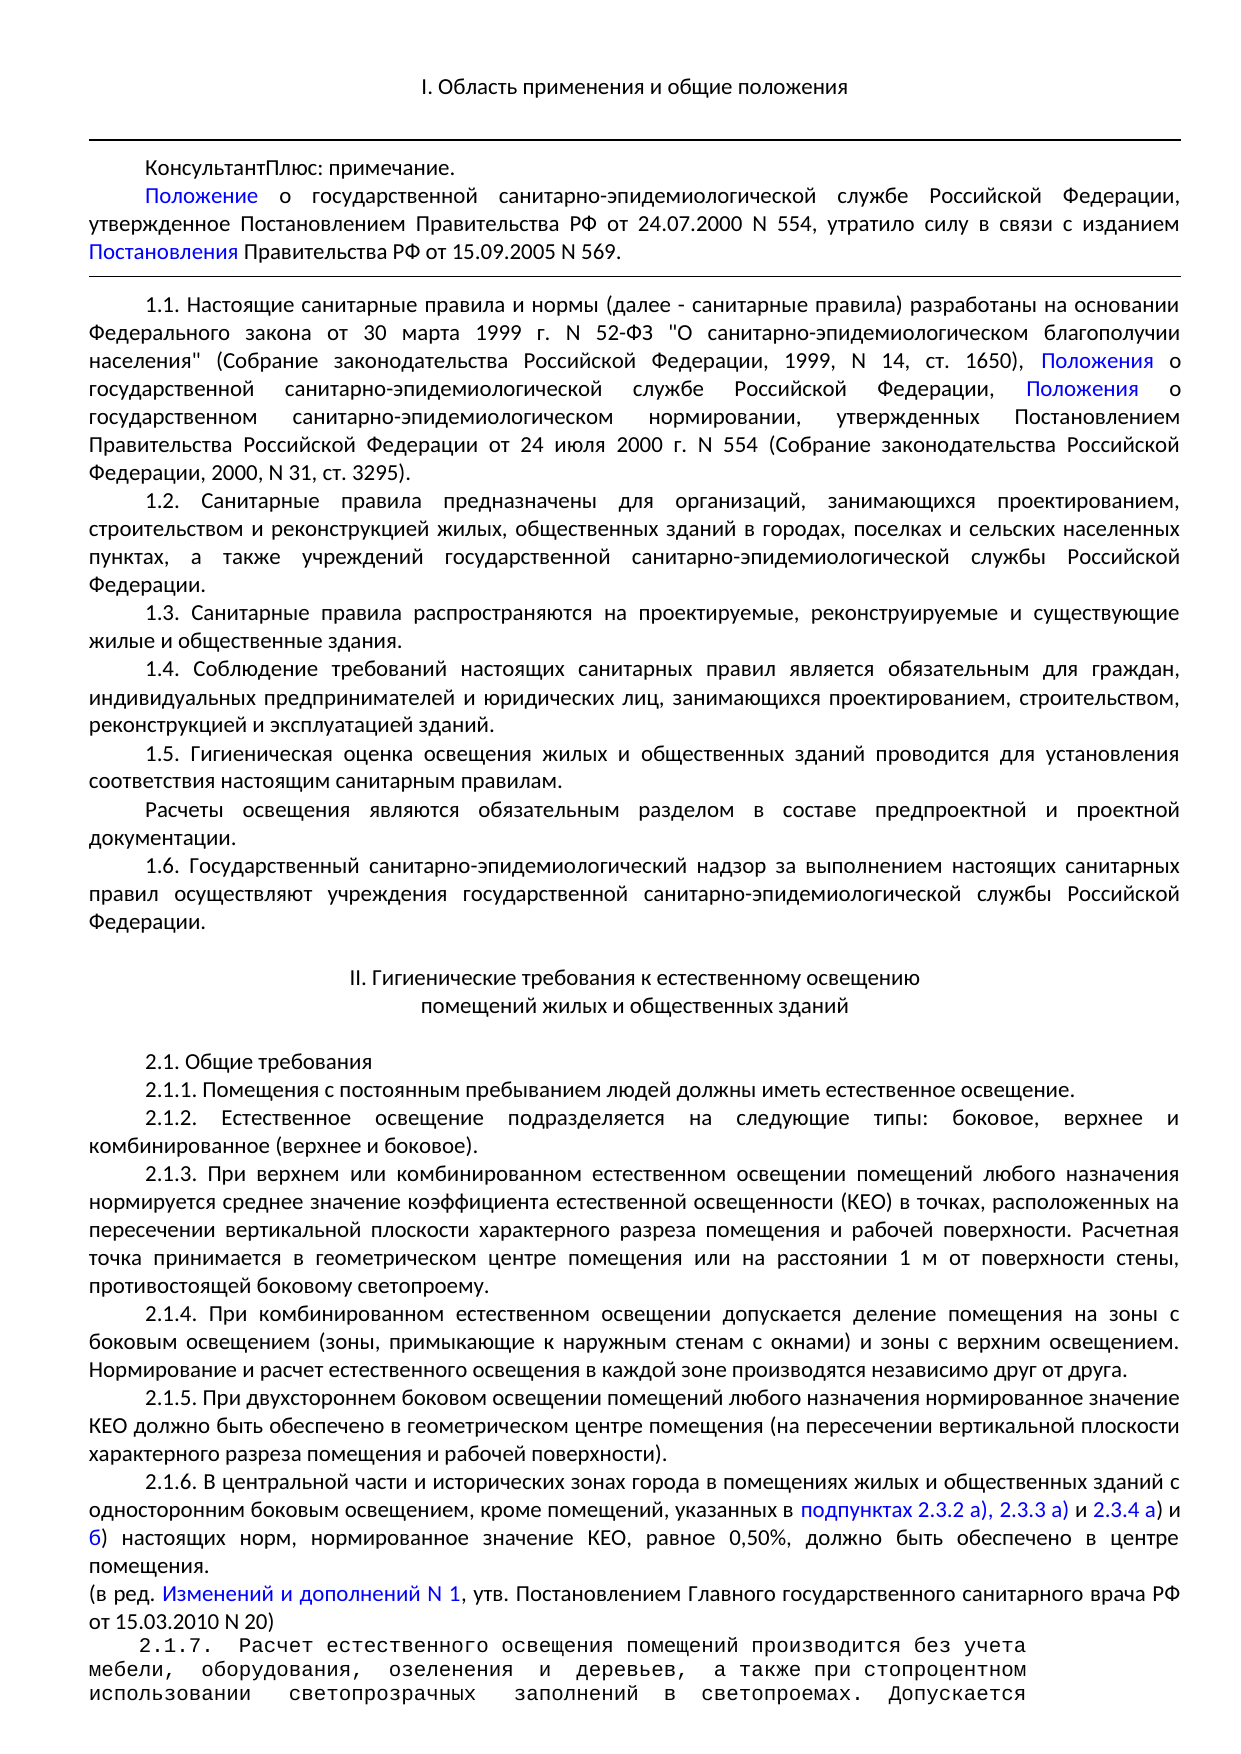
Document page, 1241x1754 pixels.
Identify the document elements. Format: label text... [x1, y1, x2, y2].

text Расчеты освещения являются обязательным разделом в составе предпроектной и проектной документации. [89, 795, 1181, 851]
text 2.1. Общие требования [89, 1047, 1181, 1075]
text 1.5. Гигиеническая оценка освещения жилых и общественных зданий проводится для установления соответствия настоящим санитарным правилам. [89, 739, 1181, 795]
text 1.6. Государственный санитарно-эпидемиологический надзор за выполнением настоящих санитарных правил осуществляют учреждения государственной санитарно-эпидемиологической службы Российской Федерации. [89, 851, 1181, 935]
text II. Гигиенические требования к естественному освещению [89, 963, 1181, 991]
text 2.1.3. При верхнем или комбинированном естественном освещении помещений любого назначения нормируется среднее значение коэффициента естественной освещенности (КЕО) в точках, расположенных на пересечении вертикальной плоскости характерного разреза помещения и рабочей поверхности. Расчетная точка принимается в геометрическом центре помещения или на расстоянии 1 м от поверхности стены, противостоящей боковому светопроему. [89, 1159, 1181, 1299]
text 2.1.6. В центральной части и исторических зонах города в помещениях жилых и общественных зданий с односторонним боковым освещением, кроме помещений, указанных в подпунктах 2.3.2 а), 2.3.3 а) и 2.3.4 а) и б) настоящих норм, нормированное значение КЕО, равное 0,50%, должно быть обеспечено в центре помещения. [89, 1467, 1181, 1579]
text 1.1. Настоящие санитарные правила и нормы (далее - санитарные правила) разработаны на основании Федерального закона от 30 марта 1999 г. N 52-ФЗ "О санитарно-эпидемиологическом благополучии населения" (Собрание законодательства Российской Федерации, 1999, N 14, ст. 1650), Положения о государственной санитарно-эпидемиологической службе Российской Федерации, Положения о государственном санитарно-эпидемиологическом нормировании, утвержденных Постановлением Правительства Российской Федерации от 24 июля 2000 г. N 554 (Собрание законодательства Российской Федерации, 2000, N 31, ст. 3295). [89, 290, 1181, 486]
text 2.1.2. Естественное освещение подразделяется на следующие типы: боковое, верхнее и комбинированное (верхнее и боковое). [89, 1103, 1181, 1159]
text (в ред. Изменений и дополнений N 1, утв. Постановлением Главного государственного санитарного врача РФ от 15.03.2010 N 20) [89, 1579, 1181, 1635]
text 1.4. Соблюдение требований настоящих санитарных правил является обязательным для граждан, индивидуальных предпринимателей и юридических лиц, занимающихся проектированием, строительством, реконструкцией и эксплуатацией зданий. [89, 654, 1181, 739]
text 2.1.1. Помещения с постоянным пребыванием людей должны иметь естественное освещение. [89, 1075, 1181, 1103]
text 2.1.7. Расчет естественного освещения помещений производится без учета [89, 1635, 1181, 1659]
text 2.1.5. При двухстороннем боковом освещении помещений любого назначения нормированное значение КЕО должно быть обеспечено в геометрическом центре помещения (на пересечении вертикальной плоскости характерного разреза помещения и рабочей поверхности). [89, 1383, 1181, 1467]
text Положение о государственной санитарно-эпидемиологической службе Российской Федерации, утвержденное Постановлением Правительства РФ от 24.07.2000 N 554, утратило силу в связи с изданием Постановления Правительства РФ от 15.09.2005 N 569. [89, 181, 1181, 265]
text 2.1.4. При комбинированном естественном освещении допускается деление помещения на зоны с боковым освещением (зоны, примыкающие к наружным стенам с окнами) и зоны с верхним освещением. Нормирование и расчет естественного освещения в каждой зоне производятся независимо друг от друга. [89, 1299, 1181, 1383]
text использовании светопрозрачных заполнений в светопроемах. Допускается [89, 1683, 1181, 1706]
text I. Область применения и общие положения [89, 72, 1181, 100]
text КонсультантПлюс: примечание. [89, 153, 1181, 181]
text помещений жилых и общественных зданий [89, 991, 1181, 1019]
text 1.3. Санитарные правила распространяются на проектируемые, реконструируемые и существующие жилые и общественные здания. [89, 598, 1181, 654]
text 1.2. Санитарные правила предназначены для организаций, занимающихся проектированием, строительством и реконструкцией жилых, общественных зданий в городах, поселках и сельских населенных пунктах, а также учреждений государственной санитарно-эпидемиологической службы Российской Федерации. [89, 486, 1181, 598]
text мебели, оборудования, озеленения и деревьев, а также при стопроцентном [89, 1659, 1181, 1683]
